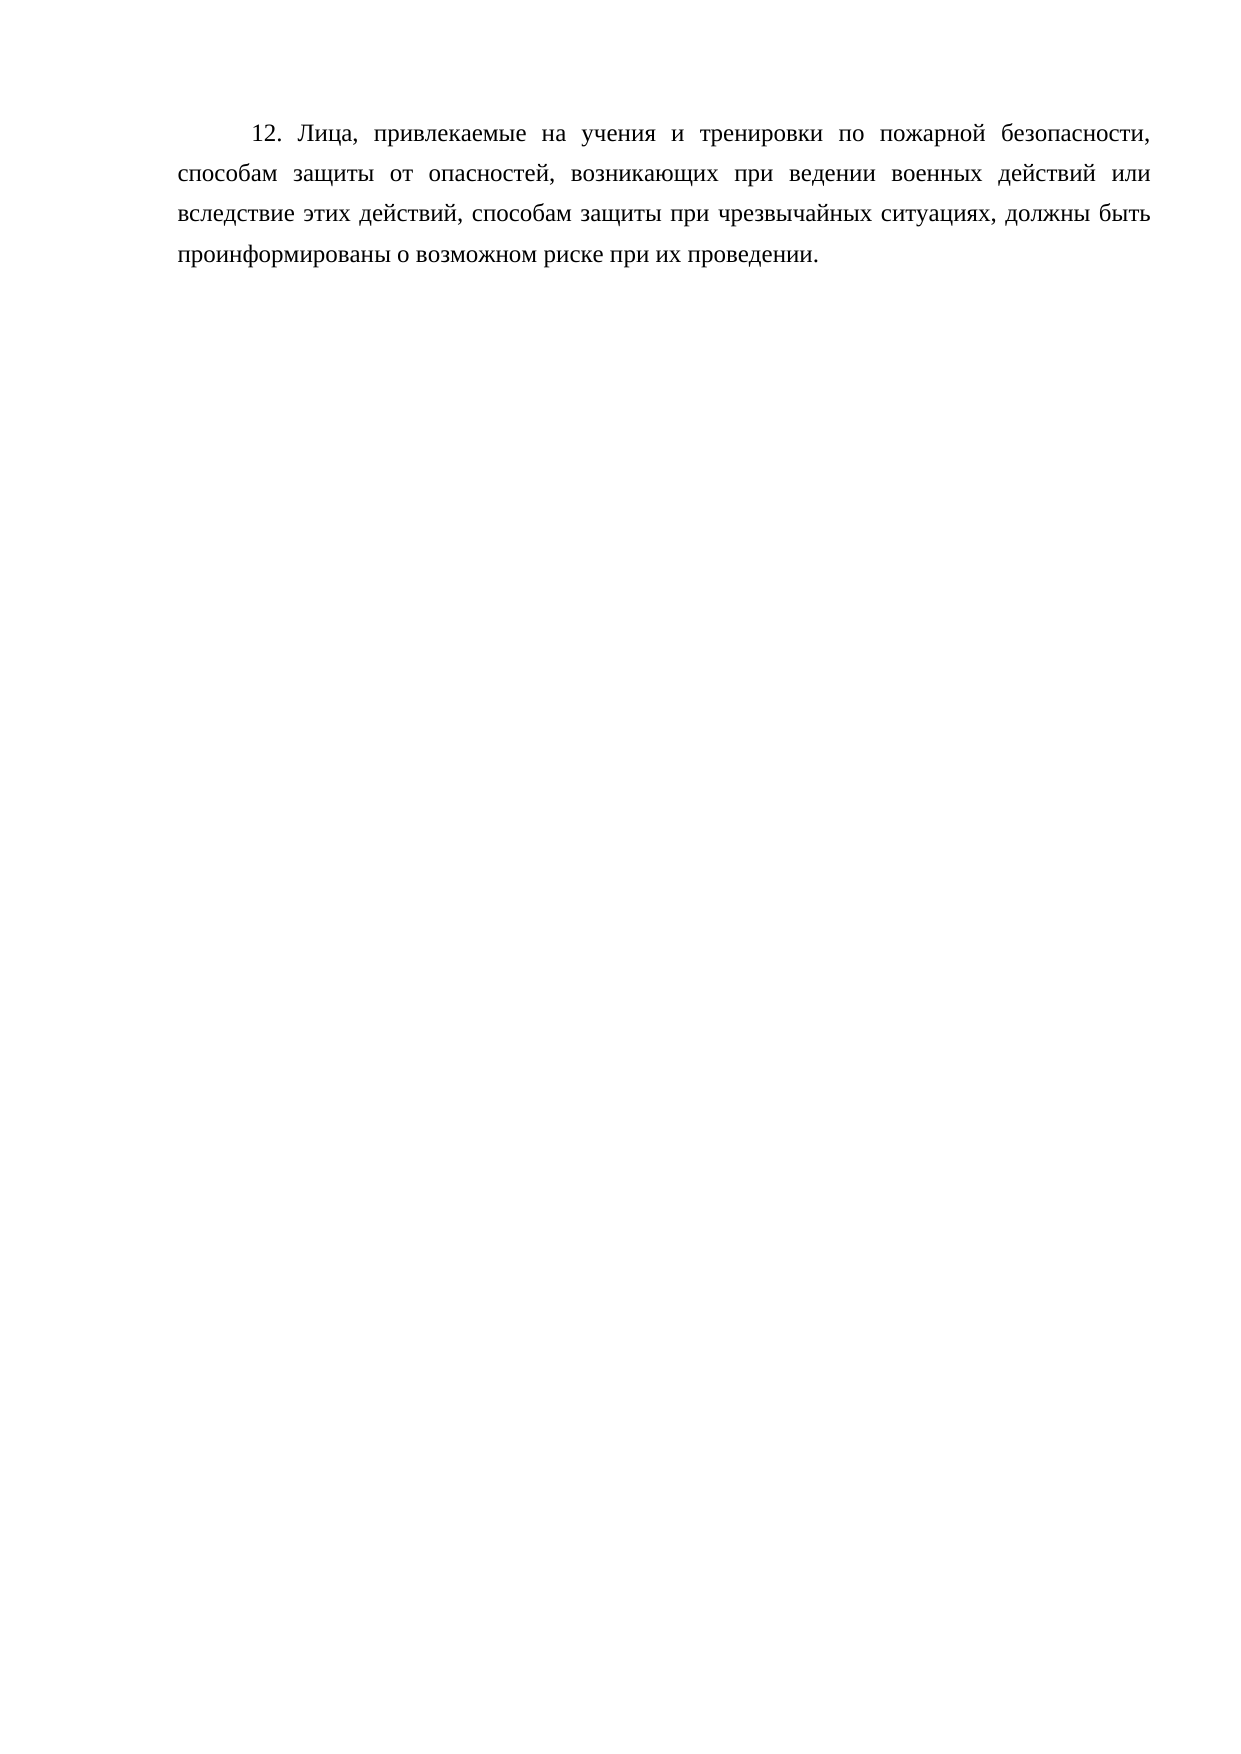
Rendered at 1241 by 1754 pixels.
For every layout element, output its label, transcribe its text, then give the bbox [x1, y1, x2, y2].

text 12. Лица, привлекаемые на учения и тренировки по пожарной безопасности, способам защиты от опасностей, возникающих при ведении военных действий или вследствие этих действий, способам защиты при чрезвычайных ситуациях, должны быть проинформированы о возможном риске при их проведении. [177, 118, 1152, 267]
